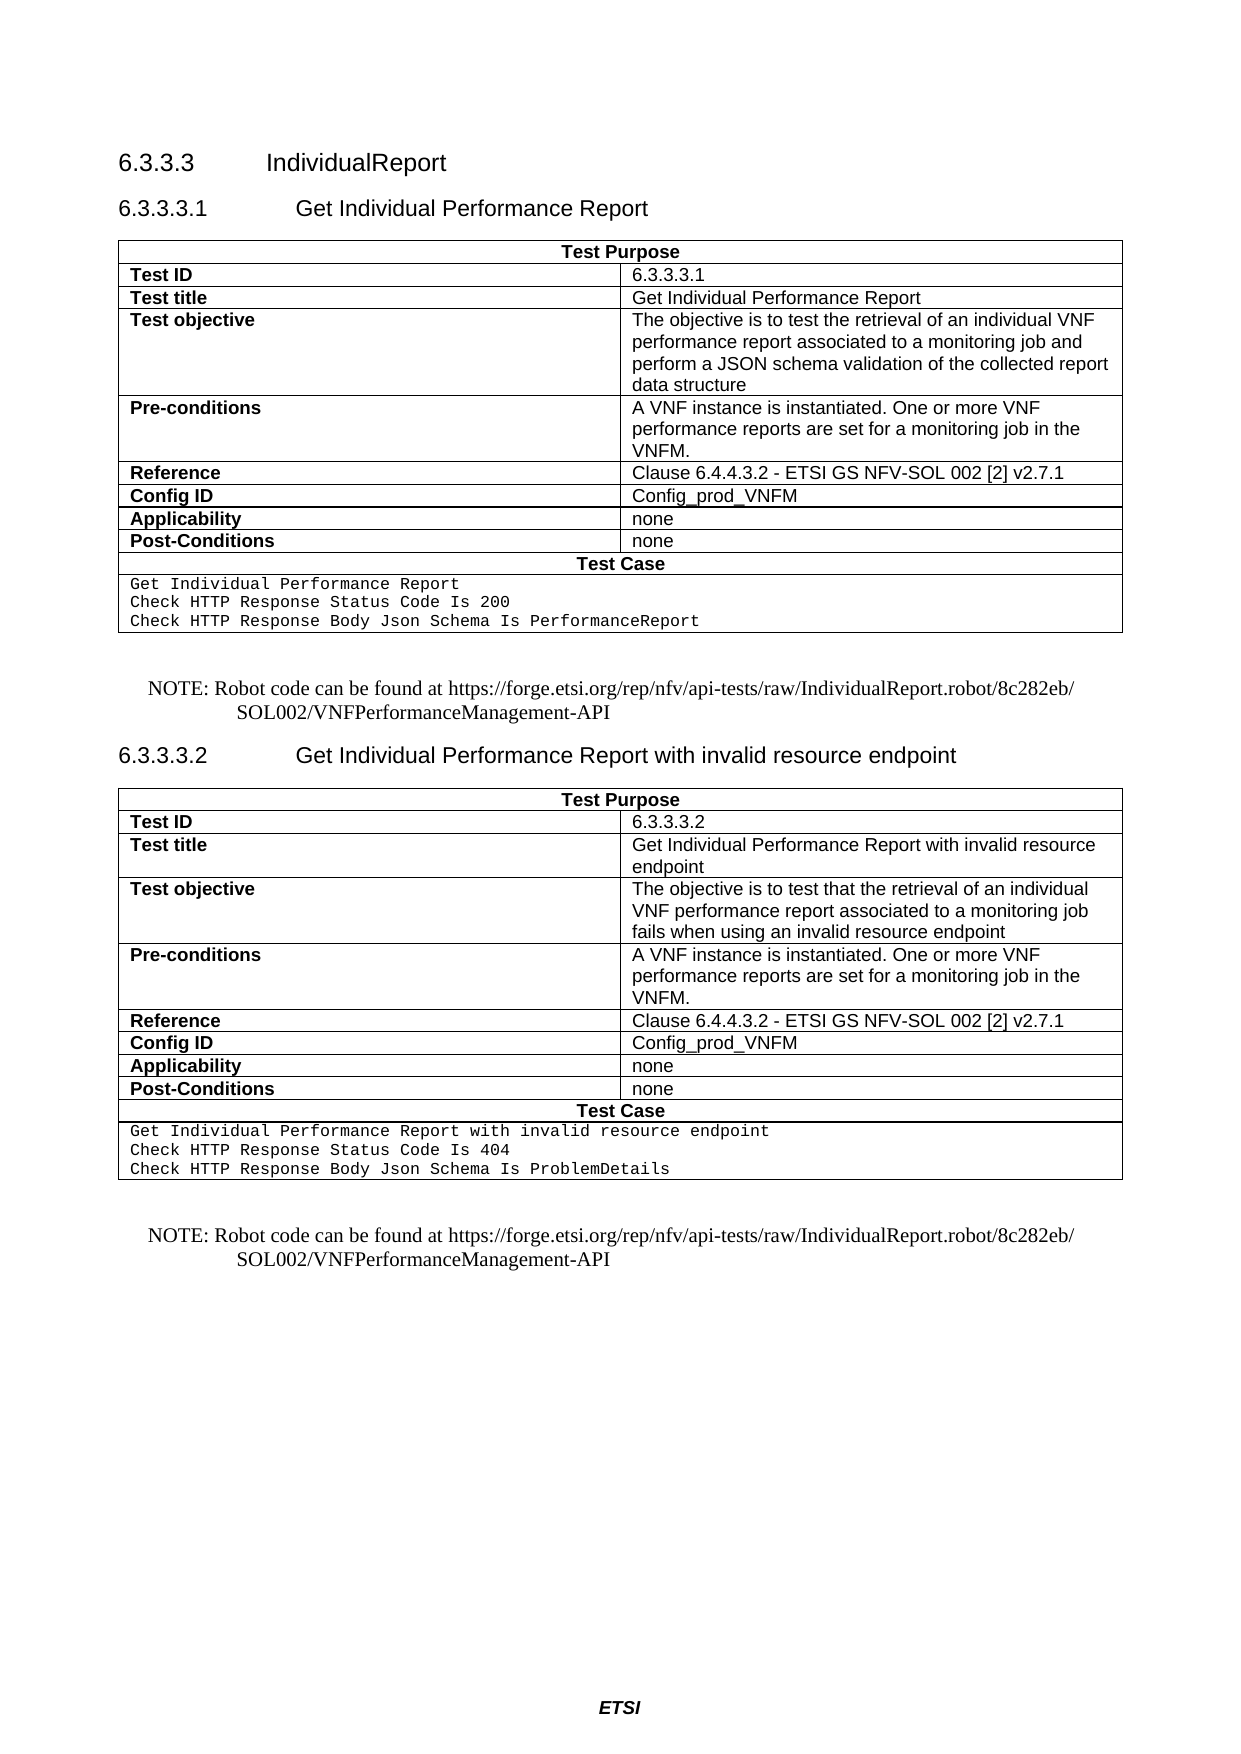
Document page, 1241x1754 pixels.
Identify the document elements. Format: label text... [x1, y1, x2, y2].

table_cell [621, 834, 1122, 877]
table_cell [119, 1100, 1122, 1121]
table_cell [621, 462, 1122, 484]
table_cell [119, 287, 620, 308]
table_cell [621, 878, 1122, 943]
subtitle 6.3.3.3.2 Get Individual Performance Report with invalid resource endpoint [118, 742, 1122, 769]
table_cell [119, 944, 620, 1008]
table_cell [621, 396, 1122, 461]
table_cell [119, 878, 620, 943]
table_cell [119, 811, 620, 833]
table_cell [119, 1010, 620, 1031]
subtitle 6.3.3.3 IndividualReport [118, 148, 1122, 176]
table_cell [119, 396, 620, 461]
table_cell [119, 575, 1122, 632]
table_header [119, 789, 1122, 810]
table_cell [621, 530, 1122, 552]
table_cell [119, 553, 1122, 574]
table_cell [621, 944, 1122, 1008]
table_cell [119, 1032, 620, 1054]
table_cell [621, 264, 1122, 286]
text NOTE: Robot code can be found at https://forge.etsi.org/rep/nfv/api-tests/raw/IndividualReport.robot/8c282eb/SOL002/VNFPerformanceManagement-API [148, 1223, 1122, 1271]
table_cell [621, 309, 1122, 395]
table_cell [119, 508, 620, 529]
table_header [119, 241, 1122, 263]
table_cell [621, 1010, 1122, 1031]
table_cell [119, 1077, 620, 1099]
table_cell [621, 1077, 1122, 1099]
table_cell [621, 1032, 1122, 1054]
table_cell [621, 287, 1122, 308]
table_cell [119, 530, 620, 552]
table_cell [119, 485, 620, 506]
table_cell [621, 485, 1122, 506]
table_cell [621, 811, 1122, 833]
text NOTE: Robot code can be found at https://forge.etsi.org/rep/nfv/api-tests/raw/IndividualReport.robot/8c282eb/SOL002/VNFPerformanceManagement-API [148, 676, 1122, 724]
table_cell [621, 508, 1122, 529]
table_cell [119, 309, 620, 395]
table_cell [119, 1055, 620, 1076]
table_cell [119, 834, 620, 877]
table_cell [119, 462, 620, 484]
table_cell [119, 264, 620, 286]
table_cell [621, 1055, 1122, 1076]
subtitle 6.3.3.3.1 Get Individual Performance Report [118, 195, 1122, 222]
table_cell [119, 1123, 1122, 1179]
